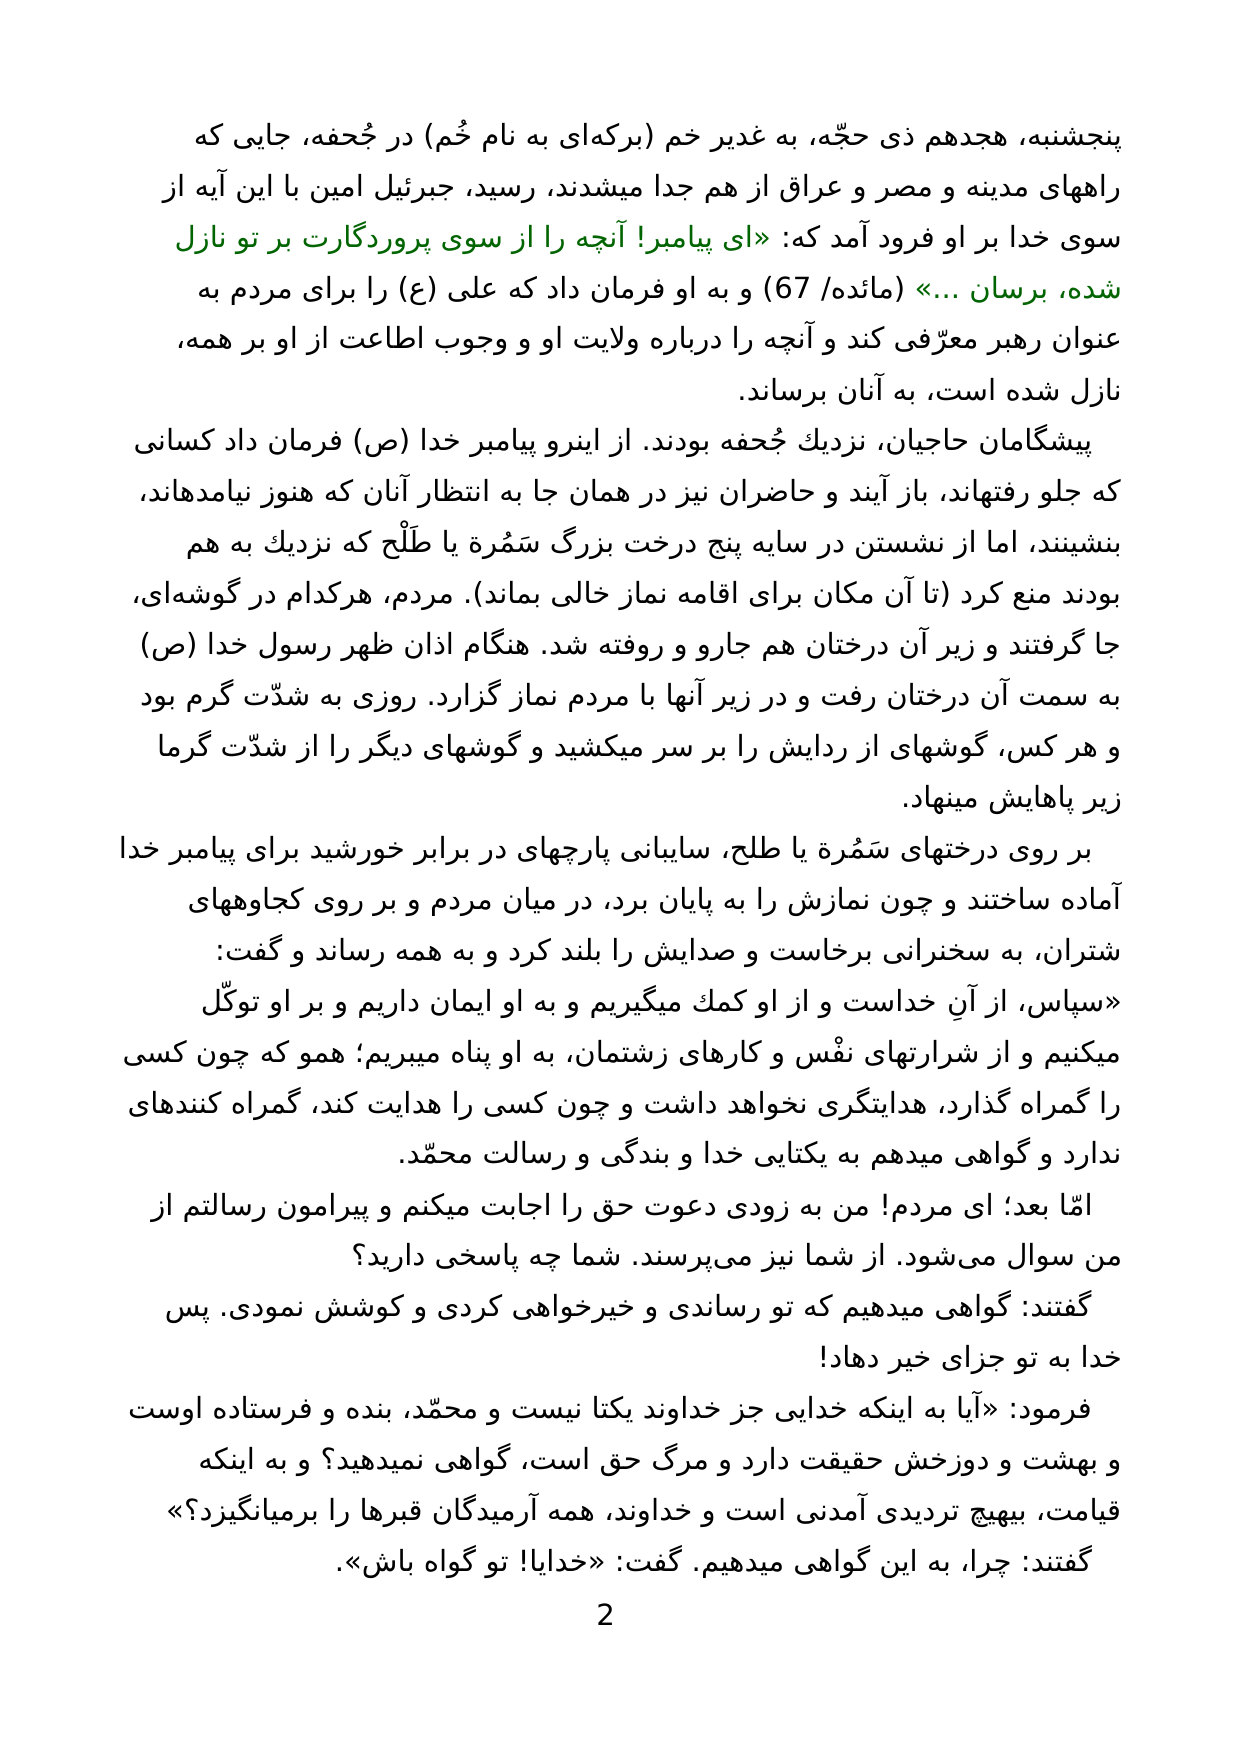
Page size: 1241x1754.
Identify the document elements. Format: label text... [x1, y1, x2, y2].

text بر روی درخت‏های سَمُرة یا طلح، سايبانی پارچه‏ای در برابر خورشيد برای پيامبر خدا آماده ساختند و چون نمازش را به پايان برد، در ميان مردم و بر روی كجاوه‏های شتران، به سخنرانی برخاست و صدايش را بلند كرد و به همه رساند و گفت: «سپاس، از آنِ خداست و از او كمك می‏گيريم و به او ايمان داريم و بر او توكّل می‏كنيم و از شرارت‏های نفْس و كارهای زشتمان، به او پناه می‏بريم؛ همو كه چون كسی را گمراه گذارد، هدايتگری نخواهد داشت و چون كسی را هدايت كند، گمراه كننده‏ای ندارد و گواهی می‏دهم به يكتايی خدا و بندگی و رسالت محمّد. [118, 831, 1122, 1171]
text فرمود: «آيا به اين‏كه خدايی جز خداوند يكتا نيست و محمّد، بنده و فرستاده اوست و بهشت و دوزخش حقيقت دارد و مرگ حق است، گواهی نمی‏دهيد؟ و به اين‏كه قيامت، بی‏هيچ ترديدی آمدنی است و خداوند، همه آرميدگان قبرها را برمی‏انگيزد؟» [118, 1392, 1122, 1527]
text گفتند: چرا، به اين گواهی می‏دهيم. گفت: «خدايا! تو گواه باش». [118, 1544, 1122, 1578]
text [118, 118, 1122, 407]
text گفتند: گواهی می‏دهيم كه تو رساندی و خيرخواهی كردی و كوشش نمودی. پس خدا به تو جزای خير دهاد! [118, 1290, 1122, 1374]
text امّا بعد؛ ای مردم! من به زودی دعوت حق را اجابت می‏كنم و پیرامون رسالتم از من سوال می‌شود. از شما نیز می‌پرسند. شما چه پاسخی داريد؟ [118, 1188, 1122, 1273]
text پیشگامان حاجیان، نزديك جُحفه بودند. از اين‏رو پيامبر خدا (ص) فرمان داد كسانی كه جلو رفته‏اند، باز آيند و حاضران نيز در همان جا به انتظار آنان كه هنوز نيامده‏اند، بنشينند، اما از نشستن در سايه پنج درخت بزرگ سَمُرة یا طَلْح که نزديك به هم بودند منع كرد (تا آن مکان برای اقامه نماز خالی بماند). مردم، هرکدام در گوشه‌ای، جا گرفتند و زير آن درختان هم جارو و روفته شد. هنگام اذان ظهر رسول خدا (ص)‏ به سمت آن درختان رفت و در زير آنها با مردم نماز گزارد. روزی به شدّت گرم بود و هر كس، گوشه‏ای از ردايش را بر سر می‏كشيد و گوشه‏ای ديگر را از شدّت گرما زير پاهايش می‏نهاد. [118, 424, 1122, 814]
